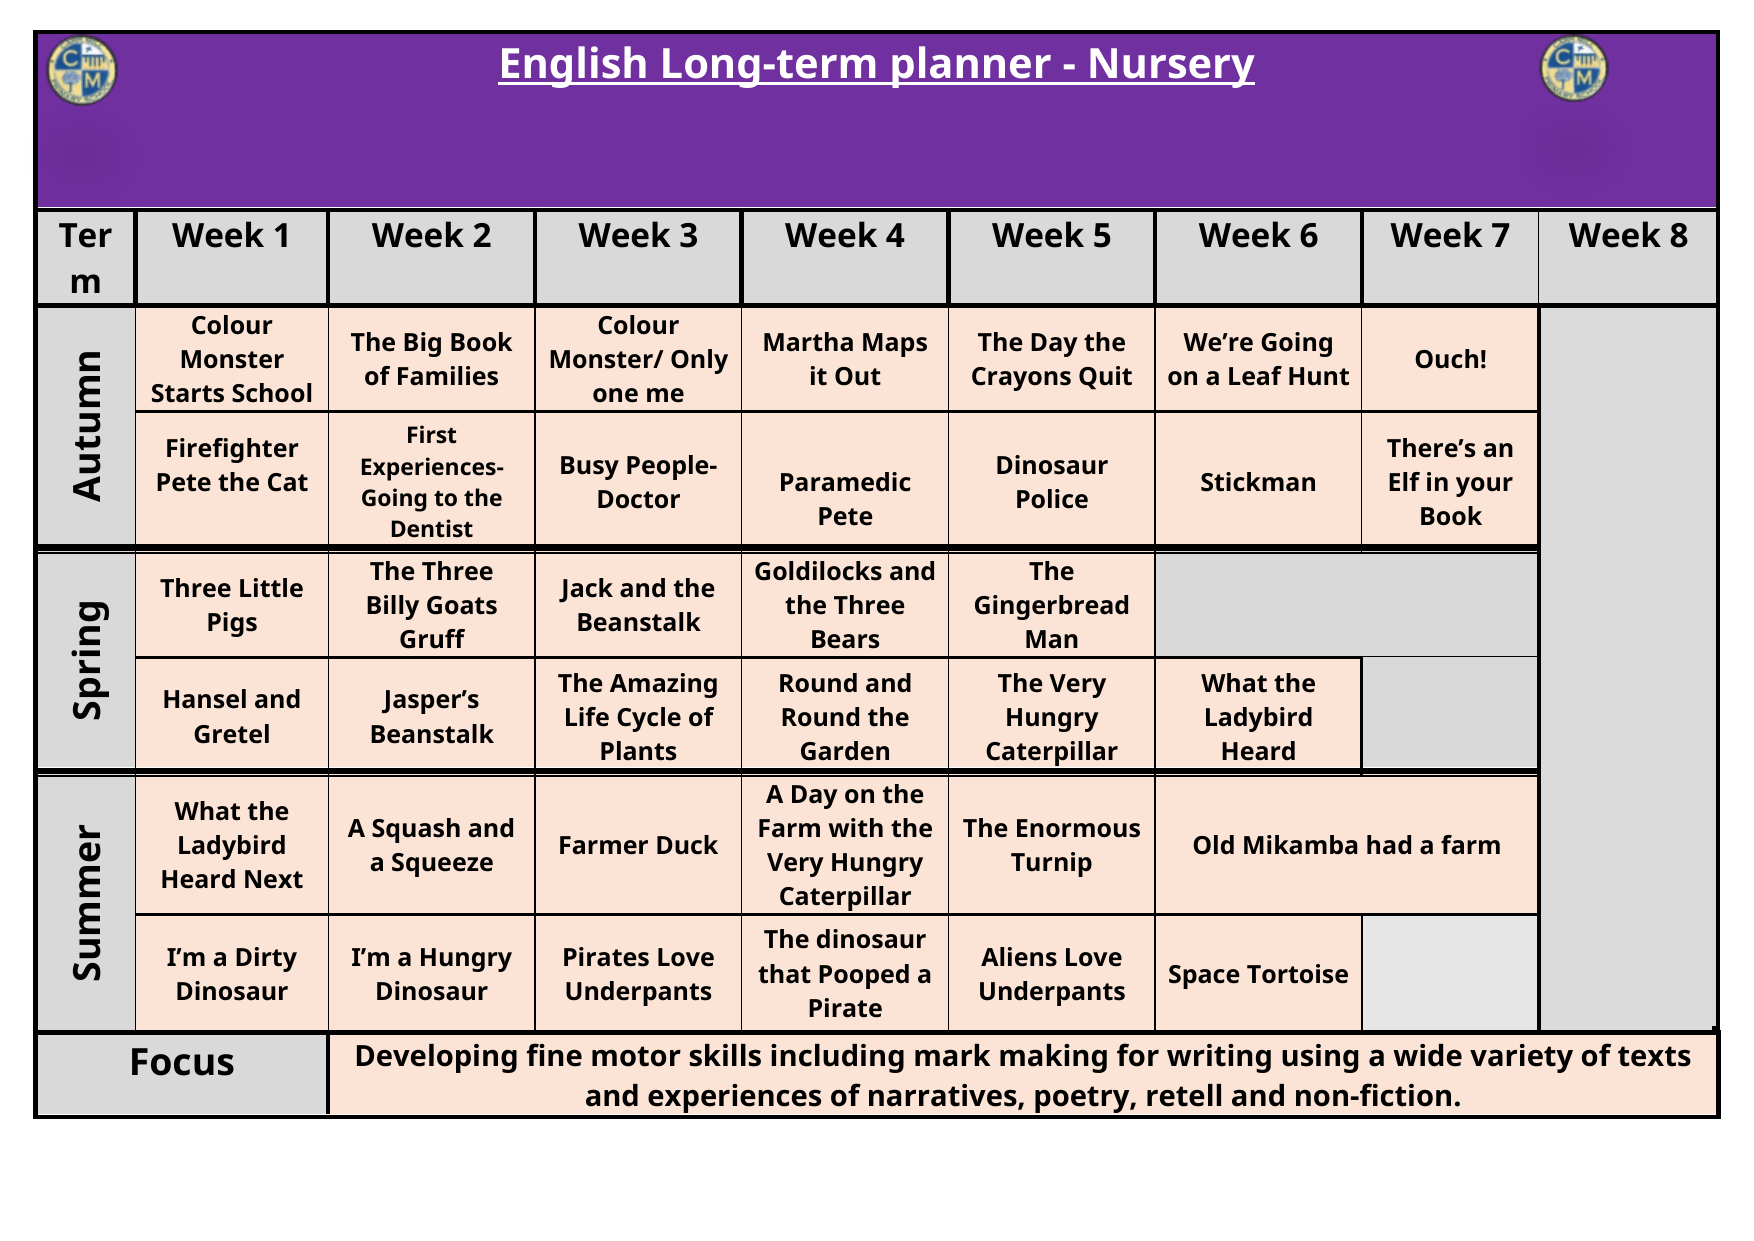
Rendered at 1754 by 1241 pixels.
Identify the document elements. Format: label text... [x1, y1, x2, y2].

table_cell Week 3 [537, 212, 739, 303]
table_cell Pirates Love Underpants [536, 916, 741, 1030]
table_cell What the Ladybird Heard Next [136, 777, 328, 913]
picture [1519, 29, 1628, 199]
table_cell Week 8 [1539, 212, 1716, 303]
table_cell [1156, 554, 1537, 656]
table_cell The Amazing Life Cycle of Plants [536, 659, 741, 767]
table_cell Spring [38, 554, 135, 767]
table_cell I’m a Dirty Dinosaur [136, 916, 328, 1030]
picture [25, 29, 138, 208]
table_cell Stickman [1156, 413, 1361, 544]
table_cell Jack and the Beanstalk [536, 554, 741, 656]
table_cell Week 5 [951, 212, 1153, 303]
table_cell Firefighter Pete the Cat [136, 413, 328, 544]
table_cell Martha Maps it Out [742, 308, 948, 410]
table_cell Round and Round the Garden [742, 659, 948, 767]
table_cell Space Tortoise [1156, 916, 1361, 1030]
table_cell Week 2 [330, 212, 533, 303]
table_cell Week 7 [1364, 212, 1538, 303]
table_cell [1363, 657, 1537, 767]
table_cell Dinosaur Police [949, 413, 1154, 544]
table_cell Term [38, 212, 133, 303]
table_cell [1541, 308, 1716, 1030]
table_cell Focus [38, 1035, 326, 1114]
table_cell A Squash and a Squeeze [329, 777, 534, 913]
table_cell Summer [38, 777, 135, 1030]
table_cell Week 4 [744, 212, 946, 303]
table_cell Developing fine motor skills including mark making for writing using a wide variety of texts and experiences of narratives, poetry, retell and non-fiction. [330, 1035, 1716, 1114]
table_cell The Gingerbread Man [949, 554, 1154, 656]
table_cell Week 6 [1157, 212, 1360, 303]
table_cell Ouch! [1362, 308, 1537, 410]
table_header English Long-term planner - Nursery [138, 34, 1716, 207]
table_cell Hansel and Gretel [136, 659, 328, 767]
table_cell The Big Book of Families [329, 308, 534, 410]
table_cell Goldilocks and the Three Bears [742, 554, 948, 656]
table_cell Farmer Duck [536, 777, 741, 913]
table_cell What the Ladybird Heard [1156, 659, 1360, 767]
table_cell First Experiences- Going to the Dentist [329, 413, 534, 544]
table_cell The Enormous Turnip [949, 777, 1154, 913]
table_cell We’re Going on a Leaf Hunt [1156, 308, 1361, 410]
table_cell Autumn [38, 308, 135, 544]
table_cell Three Little Pigs [136, 554, 328, 656]
table_cell The dinosaur that Pooped a Pirate [742, 916, 948, 1030]
table_cell The Day the Crayons Quit [949, 308, 1154, 410]
table_cell Old Mikamba had a farm [1156, 777, 1537, 913]
table_cell Busy People- Doctor [536, 413, 741, 544]
table_cell Colour Monster Starts School [136, 308, 328, 410]
table_cell A Day on the Farm with the Very Hungry Caterpillar [742, 777, 948, 913]
table_cell The Very Hungry Caterpillar [949, 659, 1154, 767]
table_cell [1363, 916, 1537, 1030]
table_cell I’m a Hungry Dinosaur [329, 916, 534, 1030]
table_cell Colour Monster/ Only one me [536, 308, 741, 410]
table_cell There’s an Elf in your Book [1362, 413, 1537, 544]
table_cell The Three Billy Goats Gruff [329, 554, 534, 656]
table_cell Jasper’s Beanstalk [329, 659, 534, 767]
table_cell Paramedic Pete [742, 413, 948, 544]
table_cell Week 1 [138, 212, 326, 303]
table_cell Aliens Love Underpants [949, 916, 1154, 1030]
